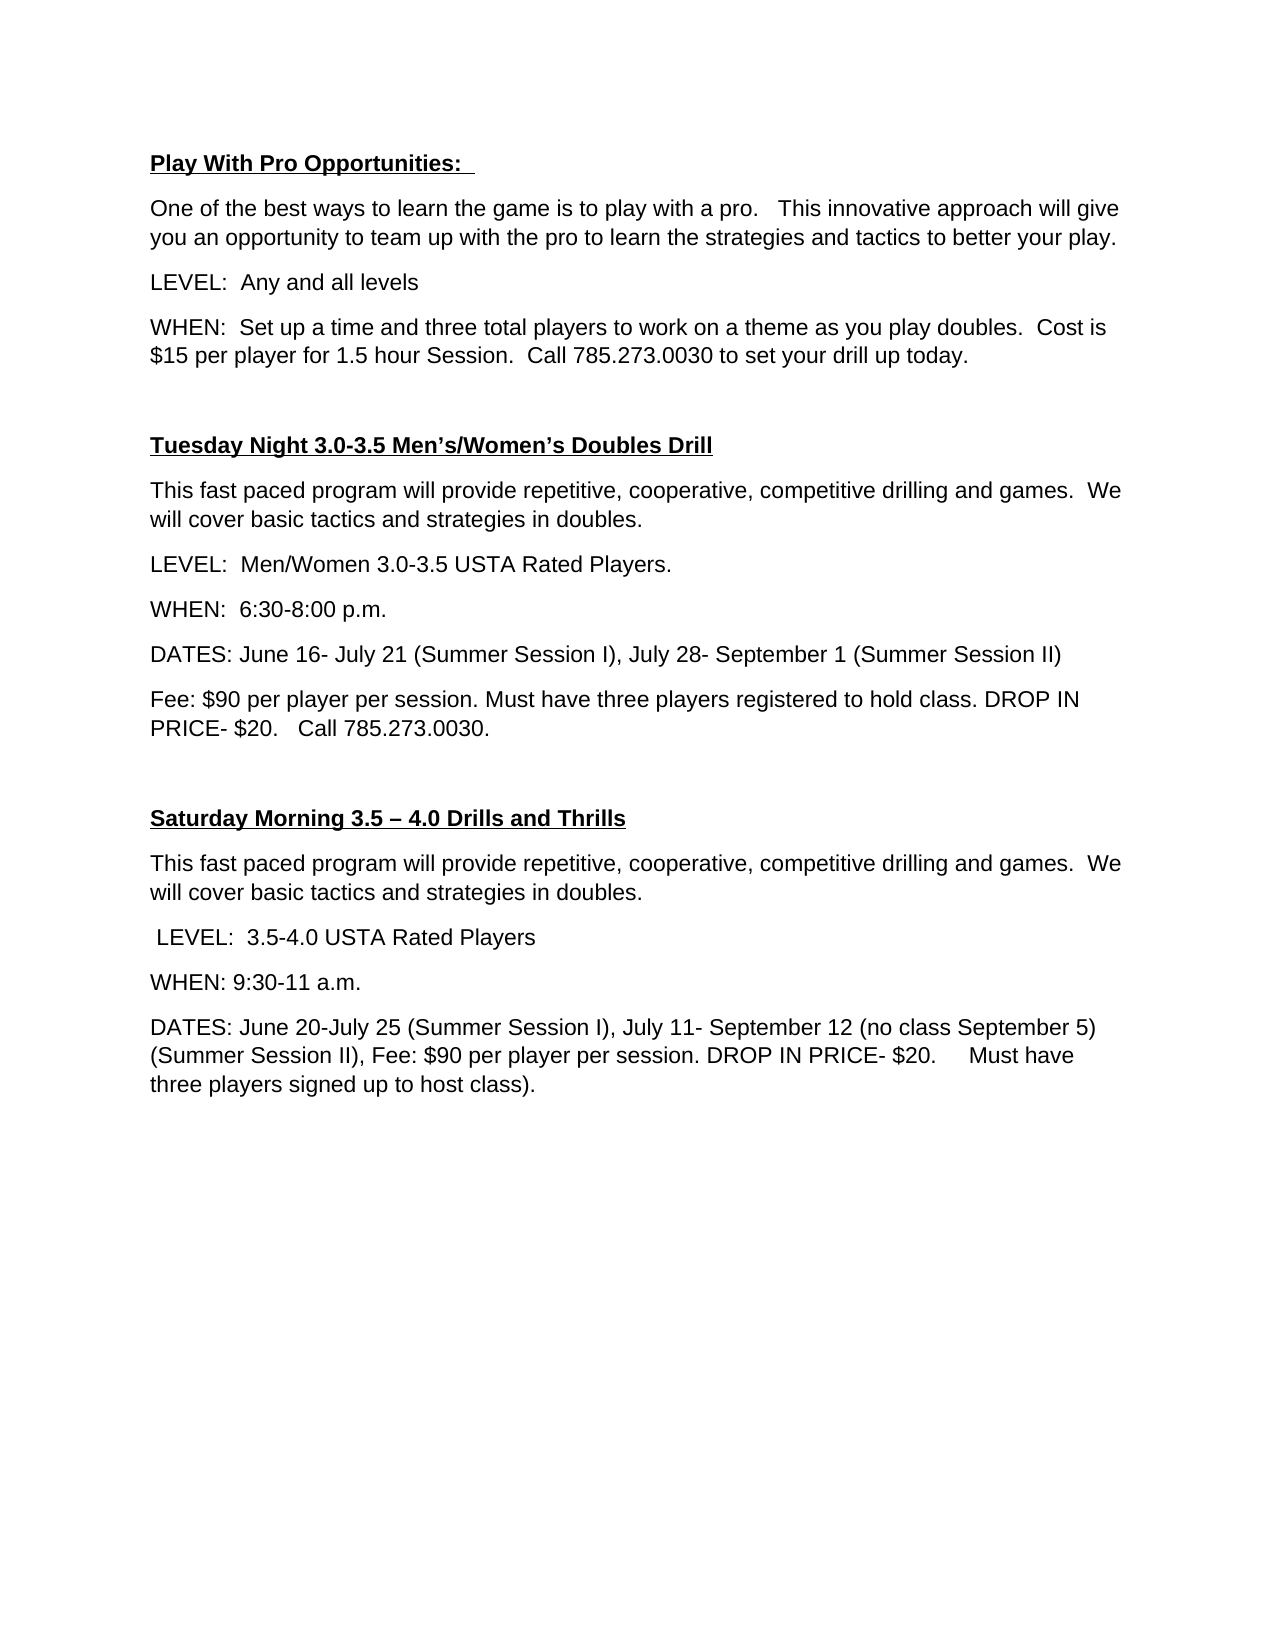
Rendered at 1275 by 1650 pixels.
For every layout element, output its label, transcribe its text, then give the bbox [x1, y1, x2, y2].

text LEVEL: Any and all levels [150, 269, 1125, 295]
text DATES: June 16- July 21 (Summer Session I), July 28- September 1 (Summer Session II) [150, 641, 1125, 668]
text One of the best ways to learn the game is to play with a pro. This innovative approach will give you an opportunity to team up with the pro to learn the strategies and tactics to better your play. [150, 195, 1125, 250]
text LEVEL: 3.5-4.0 USTA Rated Players [150, 924, 1125, 950]
text This fast paced program will provide repetitive, cooperative, competitive drilling and games. We will cover basic tactics and strategies in doubles. [150, 477, 1125, 532]
text DATES: June 20-July 25 (Summer Session I), July 11- September 12 (no class September 5) (Summer Session II), Fee: $90 per player per session. DROP IN PRICE- $20. Must have three players signed up to host class). [150, 1014, 1125, 1097]
text LEVEL: Men/Women 3.0-3.5 USTA Rated Players. [150, 551, 1125, 577]
text Fee: $90 per player per session. Must have three players registered to hold class. DROP IN PRICE- $20. Call 785.273.0030. [150, 686, 1125, 741]
text WHEN: 9:30-11 a.m. [150, 969, 1125, 995]
text Play With Pro Opportunities: [150, 150, 1125, 176]
text WHEN: Set up a time and three total players to work on a theme as you play doubles. Cost is $15 per player for 1.5 hour Session. Call 785.273.0030 to set your drill up today. [150, 314, 1125, 368]
text WHEN: 6:30-8:00 p.m. [150, 596, 1125, 622]
text Saturday Morning 3.5 – 4.0 Drills and Thrills [150, 805, 1125, 831]
text Tuesday Night 3.0-3.5 Men’s/Women’s Doubles Drill [150, 432, 1125, 459]
text This fast paced program will provide repetitive, cooperative, competitive drilling and games. We will cover basic tactics and strategies in doubles. [150, 850, 1125, 905]
